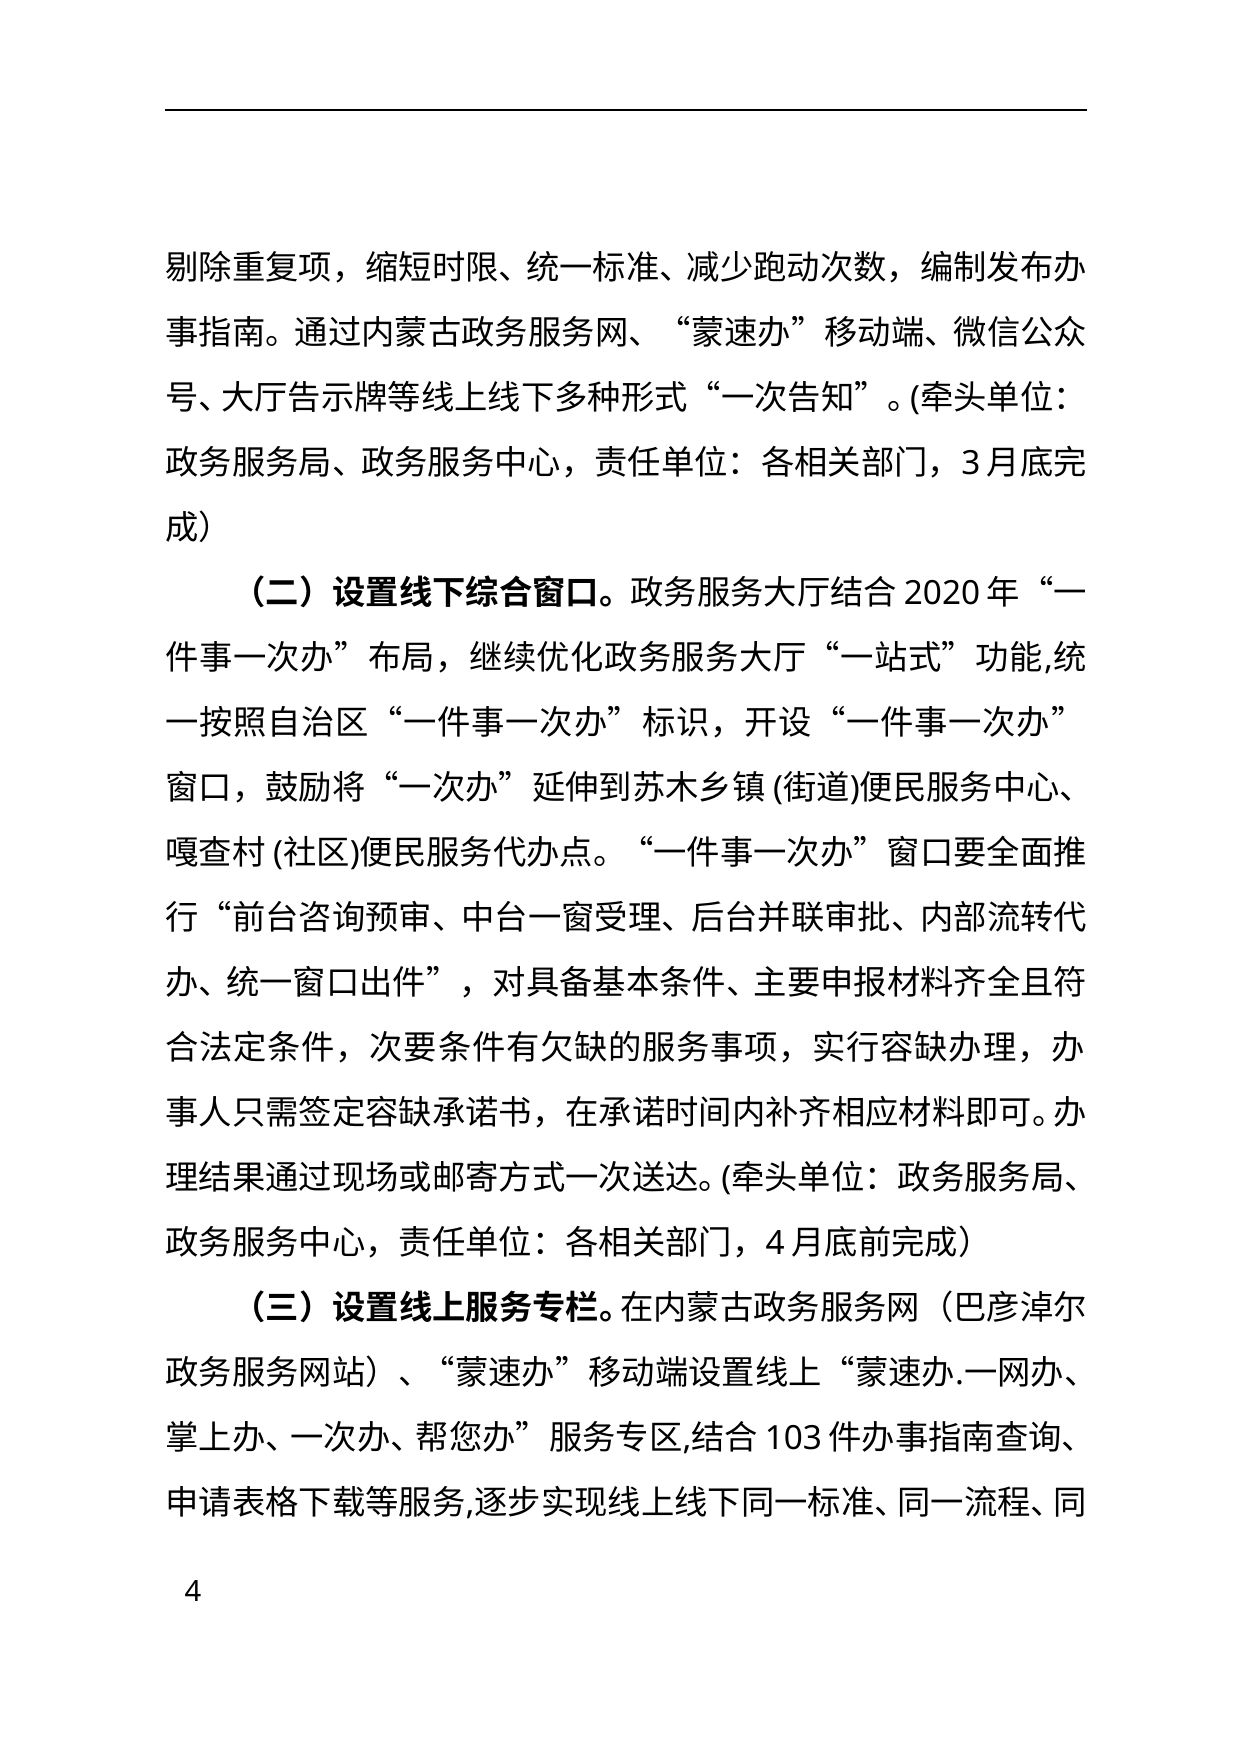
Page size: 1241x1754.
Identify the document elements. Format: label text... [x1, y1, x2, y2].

text （二）设置线下综合窗口。政务服务大厅结合2020年“一件事一次办”布局，继续优化政务服务大厅“一站式”功能,统一按照自治区“一件事一次办”标识，开设“一件事一次办”窗口，鼓励将“一次办”延伸到苏木乡镇 (街道)便民服务中心、嘎查村 (社区)便民服务代办点。“一件事一次办”窗口要全面推行“前台咨询预审、中台一窗受理、后台并联审批、内部流转代办、统一窗口出件”，对具备基本条件、主要申报材料齐全且符合法定条件，次要条件有欠缺的服务事项，实行容缺办理，办事人只需签定容缺承诺书，在承诺时间内补齐相应材料即可。办理结果通过现场或邮寄方式一次送达。(牵头单位：政务服务局、政务服务中心，责任单位：各相关部门，4月底前完成） [165, 558, 1087, 1338]
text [165, 1338, 1087, 1533]
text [165, 233, 1087, 558]
